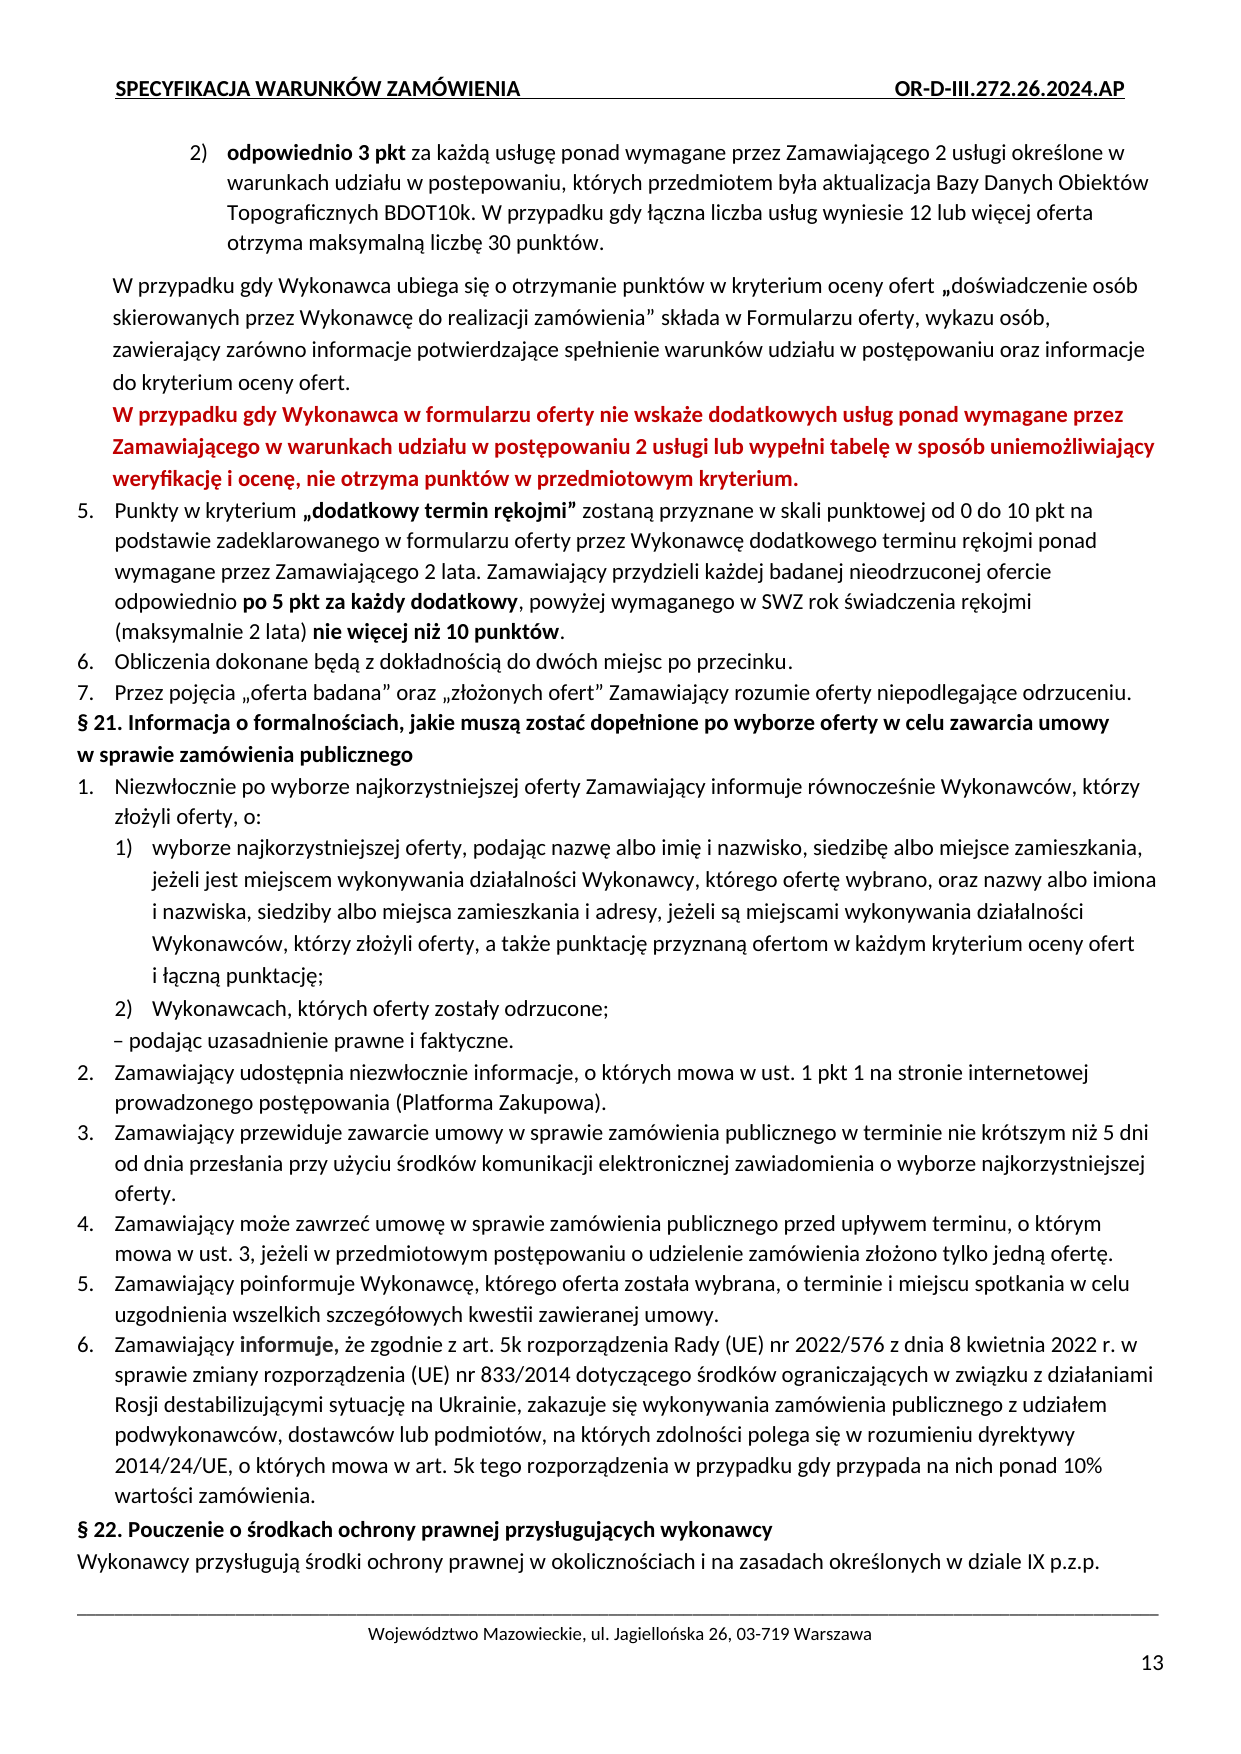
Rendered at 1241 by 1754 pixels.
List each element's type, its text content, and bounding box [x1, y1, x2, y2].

list Przez pojęcia „oferta badana” oraz „złożonych ofert” Zamawiający rozumie oferty niepodlegające odrzuceniu. [77, 678, 1163, 706]
list Zamawiający poinformuje Wykonawcę, którego oferta została wybrana, o terminie i miejscu spotkania w celu uzgodnienia wszelkich szczegółowych kwestii zawieranej umowy. [77, 1269, 1163, 1328]
text W przypadku gdy Wykonawca ubiega się o otrzymanie punktów w kryterium oceny ofert „doświadczenie osób skierowanych przez Wykonawcę do realizacji zamówienia” składa w Formularzu oferty, wykazu osób, zawierający zarówno informacje potwierdzające spełnienie warunków udziału w postępowaniu oraz informacje do kryterium oceny ofert. [112, 271, 1163, 396]
list Zamawiający udostępnia niezwłocznie informacje, o których mowa w ust. 1 pkt 1 na stronie internetowej prowadzonego postępowania (Platforma Zakupowa). [77, 1058, 1163, 1116]
list Zamawiający informuje, że zgodnie z art. 5k rozporządzenia Rady (UE) nr 2022/576 z dnia 8 kwietnia 2022 r. w sprawie zmiany rozporządzenia (UE) nr 833/2014 dotyczącego środków ograniczających w związku z działaniami Rosji destabilizującymi sytuację na Ukrainie, zakazuje się wykonywania zamówienia publicznego z udziałem podwykonawców, dostawców lub podmiotów, na których zdolności polega się w rozumieniu dyrektywy 2014/24/UE, o których mowa w art. 5k tego rozporządzenia w przypadku gdy przypada na nich ponad 10% wartości zamówienia. [77, 1330, 1163, 1509]
list Zamawiający może zawrzeć umowę w sprawie zamówienia publicznego przed upływem terminu, o którym mowa w ust. 3, jeżeli w przedmiotowym postępowaniu o udzielenie zamówienia złożono tylko jedną ofertę. [77, 1209, 1163, 1267]
list Wykonawcach, których oferty zostały odrzucone; [114, 994, 1163, 1022]
list Obliczenia dokonane będą z dokładnością do dwóch miejsc po przecinku. [77, 647, 1163, 676]
subtitle § 21. Informacja o formalnościach, jakie muszą zostać dopełnione po wyborze oferty w celu zawarcia umowy w sprawie zamówienia publicznego [77, 708, 1163, 768]
subtitle § 22. Pouczenie o środkach ochrony prawnej przysługujących wykonawcy [77, 1515, 1163, 1543]
text W przypadku gdy Wykonawca w formularzu oferty nie wskaże dodatkowych usług ponad wymagane przez Zamawiającego w warunkach udziału w postępowaniu 2 usługi lub wypełni tabelę w sposób uniemożliwiający weryfikację i ocenę, nie otrzyma punktów w przedmiotowym kryterium. [112, 400, 1163, 492]
list Zamawiający przewiduje zawarcie umowy w sprawie zamówienia publicznego w terminie nie krótszym niż 5 dni od dnia przesłania przy użyciu środków komunikacji elektronicznej zawiadomienia o wyborze najkorzystniejszej oferty. [77, 1118, 1163, 1207]
text Wykonawcy przysługują środki ochrony prawnej w okolicznościach i na zasadach określonych w dziale IX p.z.p. [77, 1547, 1163, 1576]
list Niezwłocznie po wyborze najkorzystniejszej oferty Zamawiający informuje równocześnie Wykonawców, którzy złożyli oferty, o: [77, 772, 1163, 831]
text – podając uzasadnienie prawne i faktyczne. [77, 1026, 1163, 1054]
list wyborze najkorzystniejszej oferty, podając nazwę albo imię i nazwisko, siedzibę albo miejsce zamieszkania, jeżeli jest miejscem wykonywania działalności Wykonawcy, którego ofertę wybrano, oraz nazwy albo imiona i nazwiska, siedziby albo miejsca zamieszkania i adresy, jeżeli są miejscami wykonywania działalności Wykonawców, którzy złożyli oferty, a także punktację przyznaną ofertom w każdym kryterium oceny ofert i łączną punktację; [114, 833, 1163, 989]
list odpowiednio 3 pkt za każdą usługę ponad wymagane przez Zamawiającego 2 usługi określone w warunkach udziału w postepowaniu, których przedmiotem była aktualizacja Bazy Danych Obiektów Topograficznych BDOT10k. W przypadku gdy łączna liczba usług wyniesie 12 lub więcej oferta otrzyma maksymalną liczbę 30 punktów. [189, 138, 1163, 256]
list Punkty w kryterium „dodatkowy termin rękojmi” zostaną przyznane w skali punktowej od 0 do 10 pkt na podstawie zadeklarowanego w formularzu oferty przez Wykonawcę dodatkowego terminu rękojmi ponad wymagane przez Zamawiającego 2 lata. Zamawiający przydzieli każdej badanej nieodrzuconej ofercie odpowiednio po 5 pkt za każdy dodatkowy, powyżej wymaganego w SWZ rok świadczenia rękojmi (maksymalnie 2 lata) nie więcej niż 10 punktów. [77, 496, 1163, 645]
